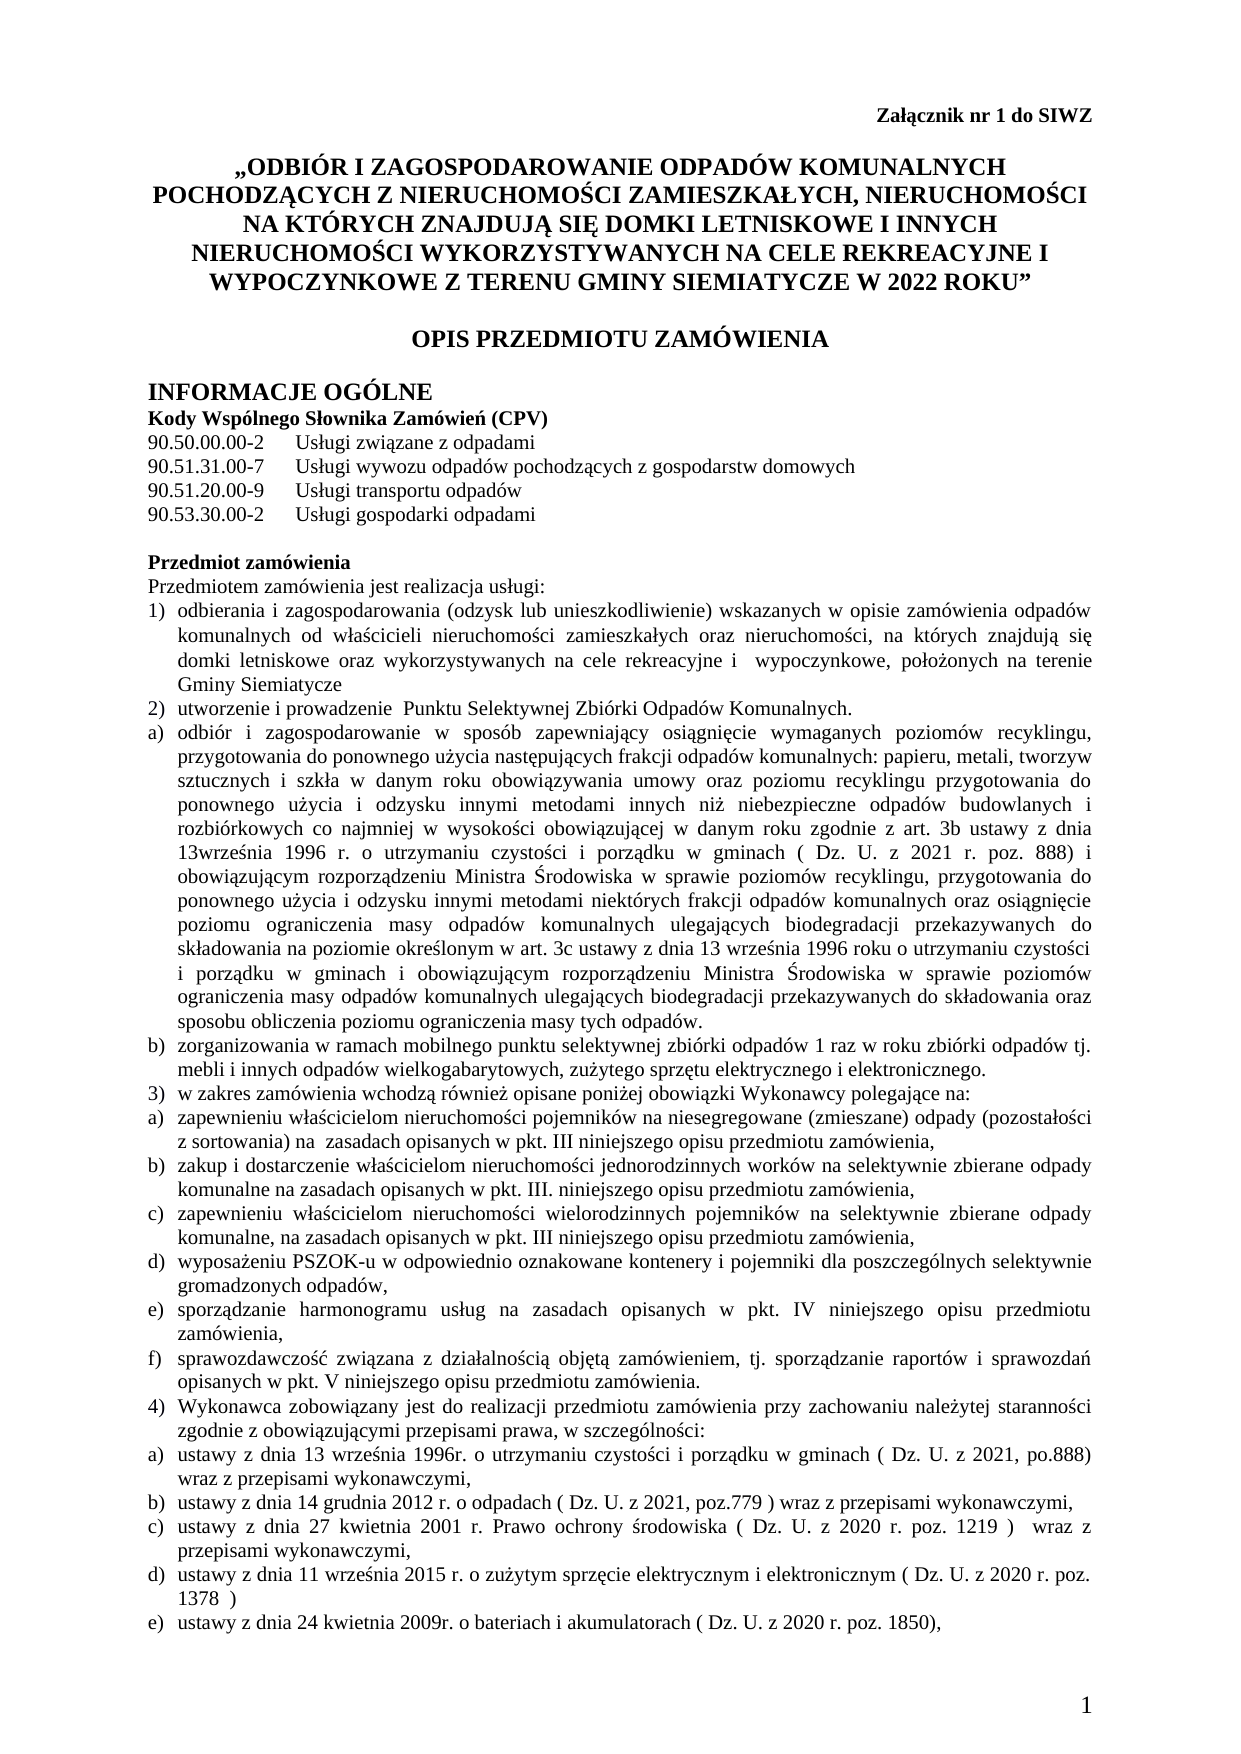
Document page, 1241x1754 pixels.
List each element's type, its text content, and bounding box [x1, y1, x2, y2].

list zapewnieniu właścicielom nieruchomości wielorodzinnych pojemników na selektywnie zbierane odpady komunalne, na zasadach opisanych w pkt. III niniejszego opisu przedmiotu zamówienia, [148, 1201, 1092, 1249]
text OPIS PRZEDMIOTU ZAMÓWIENIA [148, 324, 1092, 353]
list ustawy z dnia 24 kwietnia 2009r. o bateriach i akumulatorach ( Dz. U. z 2020 r. poz. 1850), [148, 1610, 1092, 1634]
list utworzenie i prowadzenie Punktu Selektywnej Zbiórki Odpadów Komunalnych. [148, 696, 1092, 720]
text Załącznik nr 1 do SIWZ [148, 103, 1092, 127]
text 90.51.20.00-9 Usługi transportu odpadów [148, 478, 1092, 502]
list ustawy z dnia 27 kwietnia 2001 r. Prawo ochrony środowiska ( Dz. U. z 2020 r. poz. 1219 ) wraz z przepisami wykonawczymi, [148, 1514, 1092, 1562]
list zorganizowania w ramach mobilnego punktu selektywnej zbiórki odpadów 1 raz w roku zbiórki odpadów tj. mebli i innych odpadów wielkogabarytowych, zużytego sprzętu elektrycznego i elektronicznego. [148, 1033, 1092, 1081]
list odbierania i zagospodarowania (odzysk lub unieszkodliwienie) wskazanych w opisie zamówienia odpadów komunalnych od właścicieli nieruchomości zamieszkałych oraz nieruchomości, na których znajdują się domki letniskowe oraz wykorzystywanych na cele rekreacyjne i wypoczynkowe, położonych na terenie Gminy Siemiatycze [148, 598, 1092, 696]
list w zakres zamówienia wchodzą również opisane poniżej obowiązki Wykonawcy polegające na: [148, 1081, 1092, 1105]
text Przedmiotem zamówienia jest realizacja usługi: [148, 574, 1092, 598]
list zapewnieniu właścicielom nieruchomości pojemników na niesegregowane (zmieszane) odpady (pozostałości z sortowania) na zasadach opisanych w pkt. III niniejszego opisu przedmiotu zamówienia, [148, 1105, 1092, 1153]
list ustawy z dnia 14 grudnia 2012 r. o odpadach ( Dz. U. z 2021, poz.779 ) wraz z przepisami wykonawczymi, [148, 1490, 1092, 1514]
list sporządzanie harmonogramu usług na zasadach opisanych w pkt. IV niniejszego opisu przedmiotu zamówienia, [148, 1297, 1092, 1345]
text 90.50.00.00-2 Usługi związane z odpadami [148, 430, 1092, 454]
list wyposażeniu PSZOK-u w odpowiednio oznakowane kontenery i pojemniki dla poszczególnych selektywnie gromadzonych odpadów, [148, 1249, 1092, 1297]
list ustawy z dnia 13 września 1996r. o utrzymaniu czystości i porządku w gminach ( Dz. U. z 2021, po.888) wraz z przepisami wykonawczymi, [148, 1442, 1092, 1490]
list sprawozdawczość związana z działalnością objętą zamówieniem, tj. sporządzanie raportów i sprawozdań opisanych w pkt. V niniejszego opisu przedmiotu zamówienia. [148, 1345, 1092, 1393]
text Kody Wspólnego Słownika Zamówień (CPV) [148, 406, 1092, 430]
list ustawy z dnia 11 września 2015 r. o zużytym sprzęcie elektrycznym i elektronicznym ( Dz. U. z 2020 r. poz. 1378 ) [148, 1562, 1092, 1610]
list odbiór i zagospodarowanie w sposób zapewniający osiągnięcie wymaganych poziomów recyklingu, przygotowania do ponownego użycia następujących frakcji odpadów komunalnych: papieru, metali, tworzyw sztucznych i szkła w danym roku obowiązywania umowy oraz poziomu recyklingu przygotowania do ponownego użycia i odzysku innymi metodami innych niż niebezpieczne odpadów budowlanych i rozbiórkowych co najmniej w wysokości obowiązującej w danym roku zgodnie z art. 3b ustawy z dnia 13września 1996 r. o utrzymaniu czystości i porządku w gminach ( Dz. U. z 2021 r. poz. 888) i obowiązującym rozporządzeniu Ministra Środowiska w sprawie poziomów recyklingu, przygotowania do ponownego użycia i odzysku innymi metodami niektórych frakcji odpadów komunalnych oraz osiągnięcie poziomu ograniczenia masy odpadów komunalnych ulegających biodegradacji przekazywanych do składowania na poziomie określonym w art. 3c ustawy z dnia 13 września 1996 roku o utrzymaniu czystości i porządku w gminach i obowiązującym rozporządzeniu Ministra Środowiska w sprawie poziomów ograniczenia masy odpadów komunalnych ulegających biodegradacji przekazywanych do składowania oraz sposobu obliczenia poziomu ograniczenia masy tych odpadów. [148, 720, 1092, 1033]
list Wykonawca zobowiązany jest do realizacji przedmiotu zamówienia przy zachowaniu należytej staranności zgodnie z obowiązującymi przepisami prawa, w szczególności: [148, 1393, 1092, 1442]
text Przedmiot zamówienia [148, 550, 1092, 574]
text INFORMACJE OGÓLNE [148, 377, 1092, 406]
text 90.53.30.00-2 Usługi gospodarki odpadami [148, 502, 1092, 526]
text 90.51.31.00-7 Usługi wywozu odpadów pochodzących z gospodarstw domowych [148, 454, 1092, 478]
text „ODBIÓR I ZAGOSPODAROWANIE ODPADÓW KOMUNALNYCH POCHODZĄCYCH Z NIERUCHOMOŚCI ZAMIESZKAŁYCH, NIERUCHOMOŚCI NA KTÓRYCH ZNAJDUJĄ SIĘ DOMKI LETNISKOWE I INNYCH NIERUCHOMOŚCI WYKORZYSTYWANYCH NA CELE REKREACYJNE I WYPOCZYNKOWE Z TERENU GMINY SIEMIATYCZE W 2022 ROKU” [148, 152, 1092, 295]
list zakup i dostarczenie właścicielom nieruchomości jednorodzinnych worków na selektywnie zbierane odpady komunalne na zasadach opisanych w pkt. III. niniejszego opisu przedmiotu zamówienia, [148, 1153, 1092, 1201]
